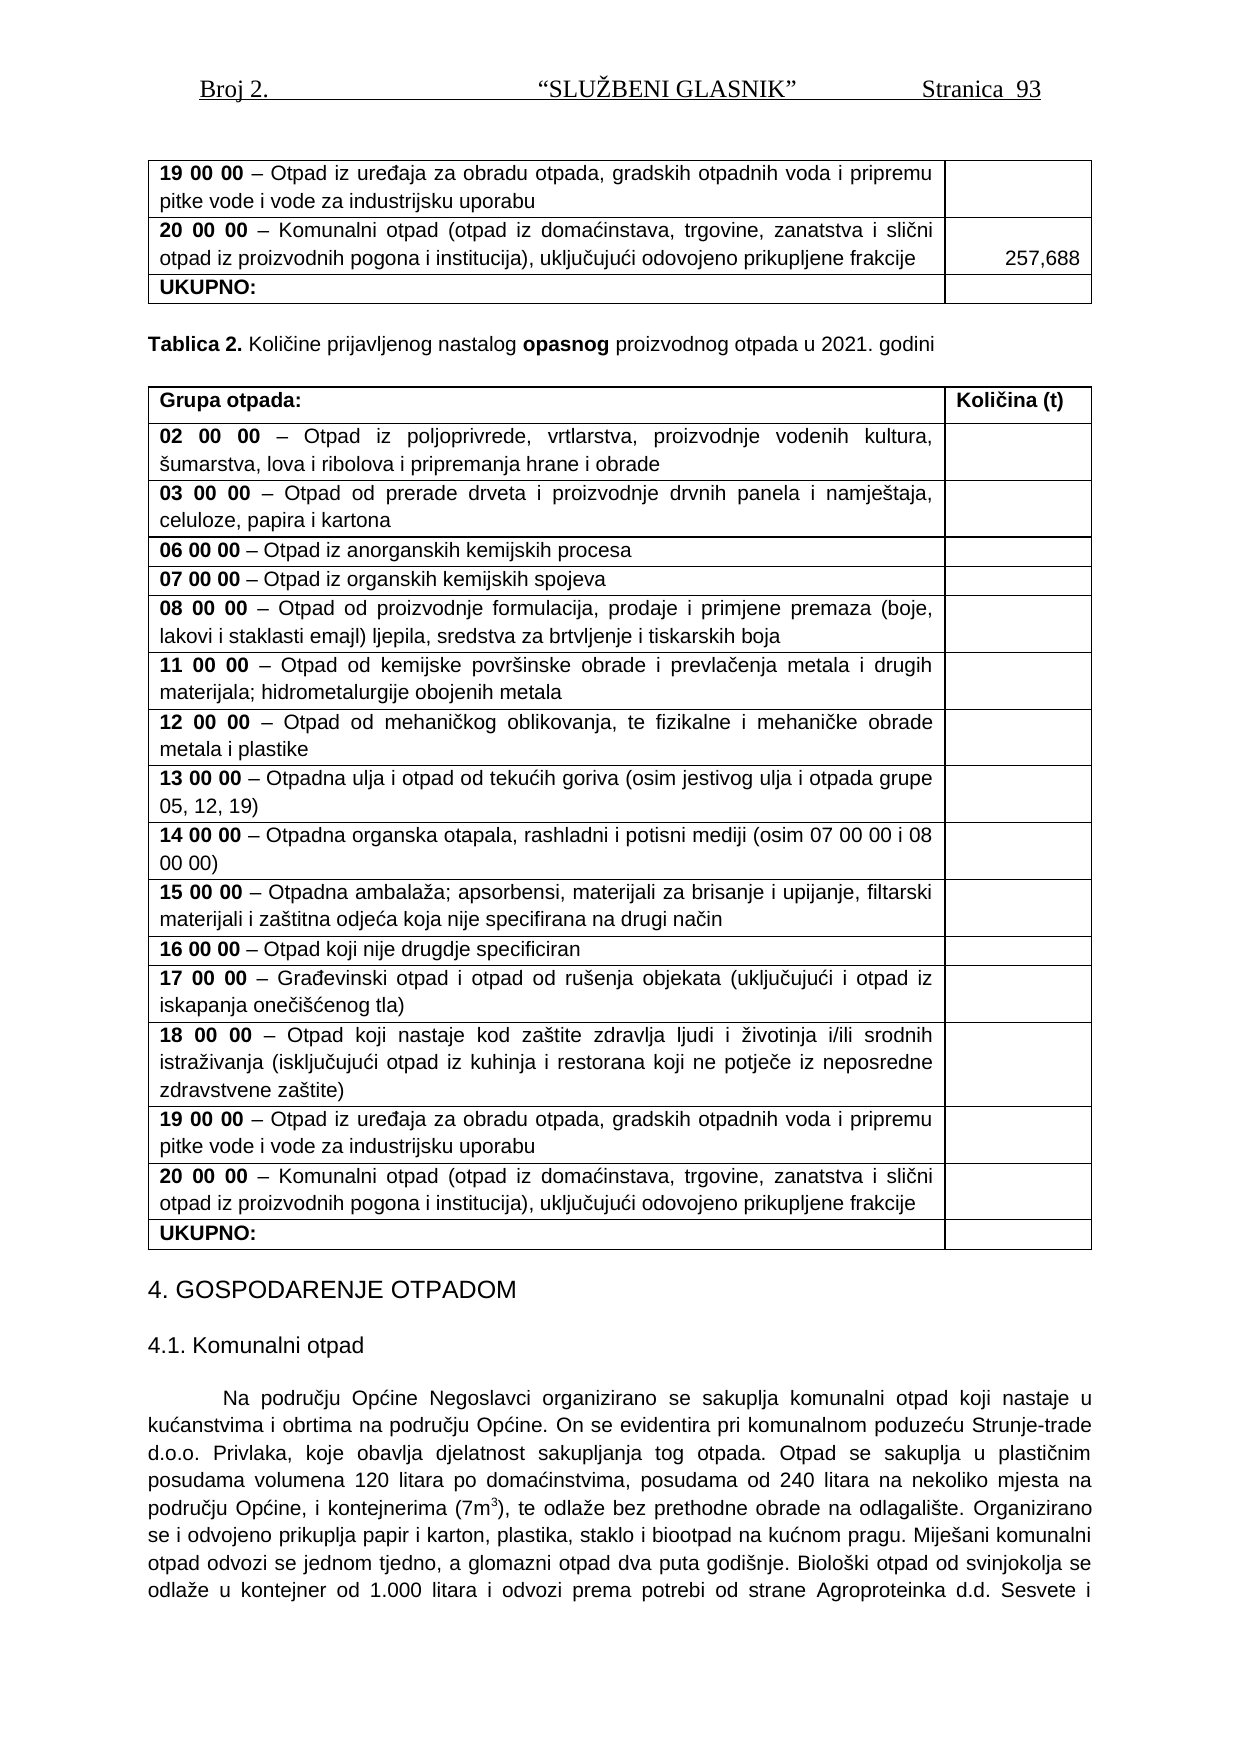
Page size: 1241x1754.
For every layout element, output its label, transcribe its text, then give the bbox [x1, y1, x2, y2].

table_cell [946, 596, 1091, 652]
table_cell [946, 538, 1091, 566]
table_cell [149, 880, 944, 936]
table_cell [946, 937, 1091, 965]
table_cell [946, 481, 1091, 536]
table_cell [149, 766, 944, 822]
text Tablica 2. Količine prijavljenog nastalog opasnog proizvodnog otpada u 2021. godini [148, 331, 1093, 355]
text 4. GOSPODARENJE OTPADOM [148, 1275, 1093, 1303]
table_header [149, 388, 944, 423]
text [148, 1385, 1093, 1602]
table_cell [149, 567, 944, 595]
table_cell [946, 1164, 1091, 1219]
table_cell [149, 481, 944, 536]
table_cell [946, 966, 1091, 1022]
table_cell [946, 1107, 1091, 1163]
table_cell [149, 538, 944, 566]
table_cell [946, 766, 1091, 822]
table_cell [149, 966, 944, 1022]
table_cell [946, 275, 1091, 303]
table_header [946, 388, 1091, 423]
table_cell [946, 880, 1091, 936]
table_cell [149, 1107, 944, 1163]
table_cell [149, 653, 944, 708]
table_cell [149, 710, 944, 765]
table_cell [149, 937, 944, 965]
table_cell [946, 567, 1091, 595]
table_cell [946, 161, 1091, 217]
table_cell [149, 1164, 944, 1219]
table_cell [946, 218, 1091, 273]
text 4.1. Komunalni otpad [148, 1332, 1093, 1358]
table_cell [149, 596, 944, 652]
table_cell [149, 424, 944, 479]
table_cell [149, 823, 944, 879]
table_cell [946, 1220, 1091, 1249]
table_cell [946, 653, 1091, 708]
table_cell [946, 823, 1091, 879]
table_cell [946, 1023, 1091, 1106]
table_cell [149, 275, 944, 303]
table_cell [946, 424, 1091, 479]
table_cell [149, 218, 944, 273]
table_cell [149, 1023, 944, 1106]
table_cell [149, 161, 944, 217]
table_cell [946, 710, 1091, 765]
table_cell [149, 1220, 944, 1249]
